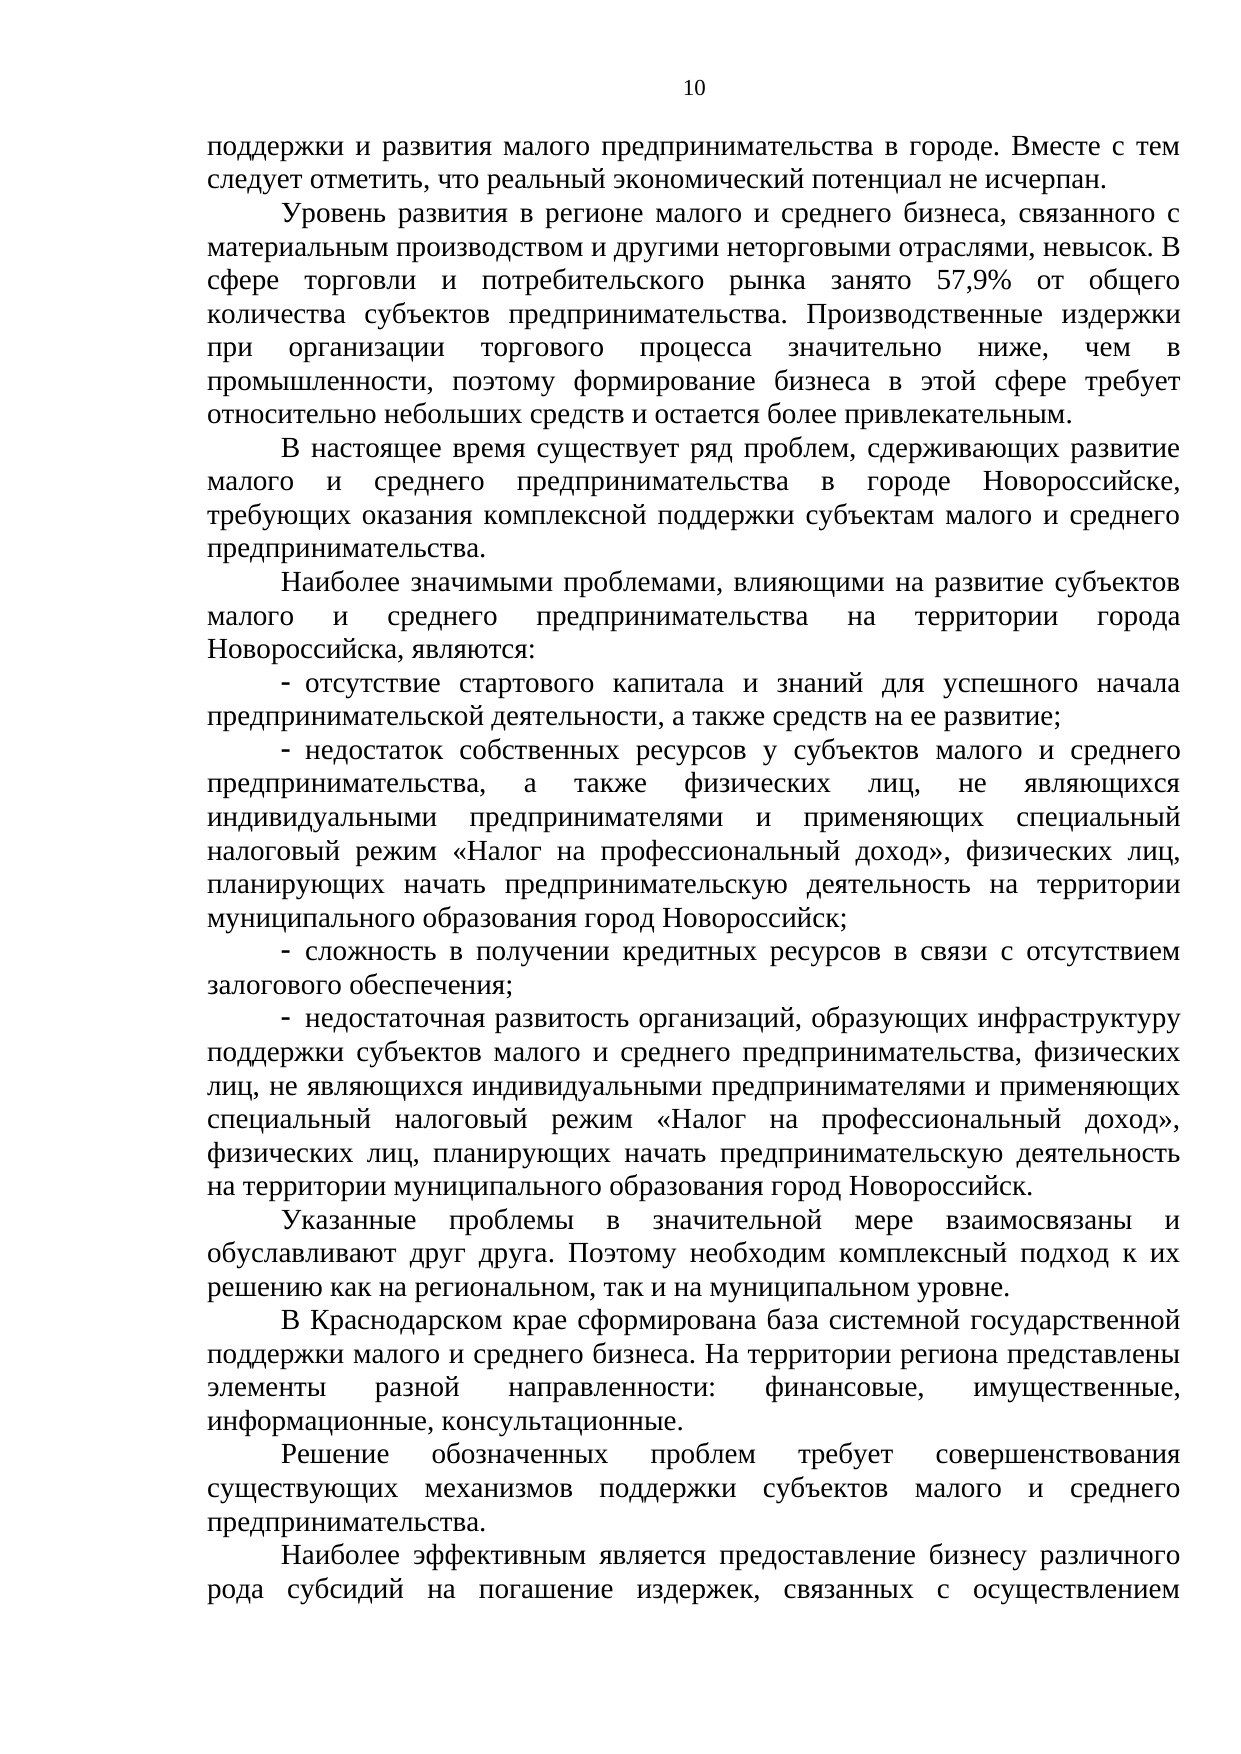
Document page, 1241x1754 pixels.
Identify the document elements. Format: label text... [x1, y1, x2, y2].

list недостаток собственных ресурсов у субъектов малого и среднего предпринимательства, а также физических лиц, не являющихся индивидуальными предпринимателями и применяющих специальный налоговый режим «Налог на профессиональный доход», физических лиц, планирующих начать предпринимательскую деятельность на территории муниципального образования город Новороссийск; [207, 732, 1181, 933]
list отсутствие стартового капитала и знаний для успешного начала предпринимательской деятельности, а также средств на ее развитие; [207, 665, 1181, 732]
text В Краснодарском крае сформирована база системной государственной поддержки малого и среднего бизнеса. На территории региона представлены элементы разной направленности: финансовые, имущественные, информационные, консультационные. [207, 1302, 1181, 1437]
text Решение обозначенных проблем требует совершенствования существующих механизмов поддержки субъектов малого и среднего предпринимательства. [207, 1437, 1181, 1537]
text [207, 1537, 1181, 1604]
text Уровень развития в регионе малого и среднего бизнеса, связанного с материальным производством и другими неторговыми отраслями, невысок. В сфере торговли и потребительского рынка занято 57,9% от общего количества субъектов предпринимательства. Производственные издержки при организации торгового процесса значительно ниже, чем в промышленности, поэтому формирование бизнеса в этой сфере требует относительно небольших средств и остается более привлекательным. [207, 195, 1181, 430]
list недостаточная развитость организаций, образующих инфраструктуру поддержки субъектов малого и среднего предпринимательства, физических лиц, не являющихся индивидуальными предпринимателями и применяющих специальный налоговый режим «Налог на профессиональный доход», физических лиц, планирующих начать предпринимательскую деятельность на территории муниципального образования город Новороссийск. [207, 1001, 1181, 1202]
text Указанные проблемы в значительной мере взаимосвязаны и обуславливают друг друга. Поэтому необходим комплексный подход к их решению как на региональном, так и на муниципальном уровне. [207, 1202, 1181, 1302]
text Наиболее значимыми проблемами, влияющими на развитие субъектов малого и среднего предпринимательства на территории города Новороссийска, являются: [207, 564, 1181, 665]
text В настоящее время существует ряд проблем, сдерживающих развитие малого и среднего предпринимательства в городе Новороссийске, требующих оказания комплексной поддержки субъектам малого и среднего предпринимательства. [207, 430, 1181, 564]
list сложность в получении кредитных ресурсов в связи с отсутствием залогового обеспечения; [207, 933, 1181, 1001]
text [207, 128, 1181, 195]
